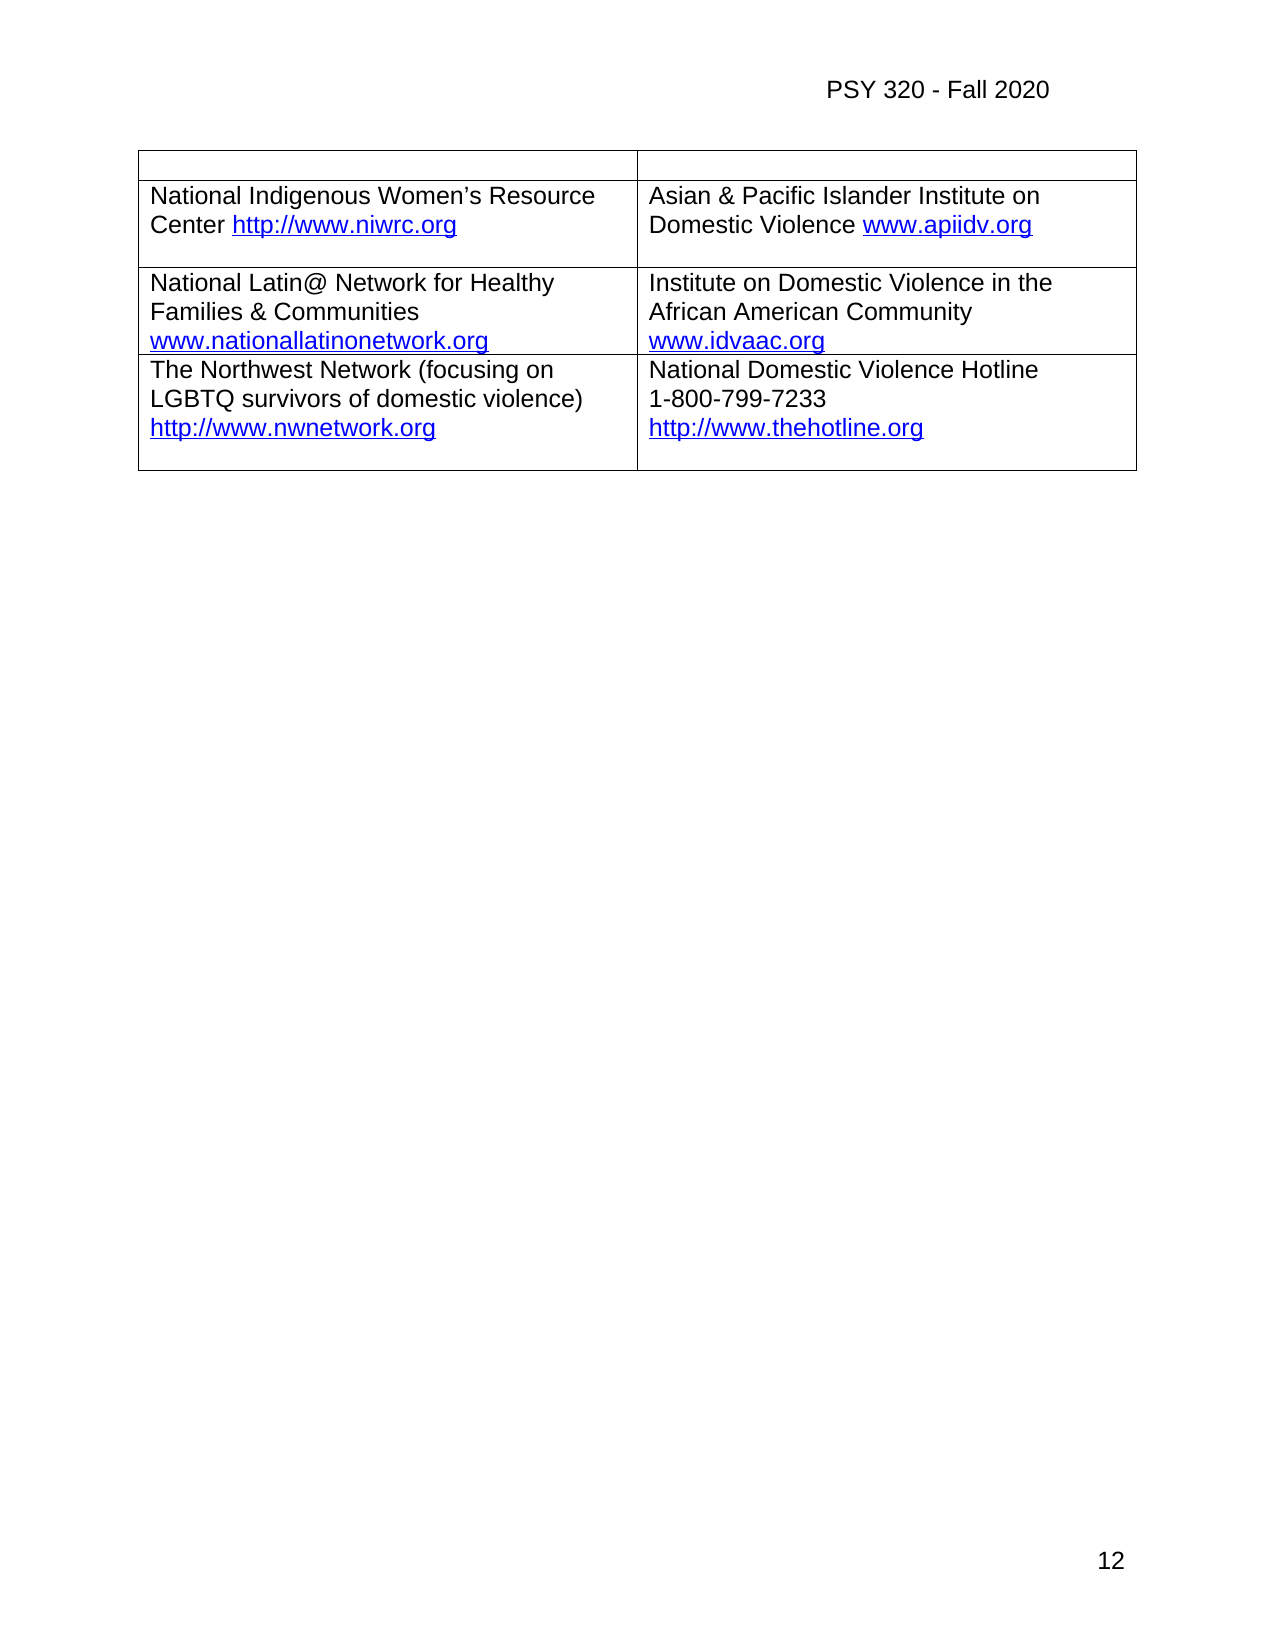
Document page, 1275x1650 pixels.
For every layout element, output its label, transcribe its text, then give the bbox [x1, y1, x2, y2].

table_cell Institute on Domestic Violence in the African American Community www.idvaac.org [638, 268, 1136, 354]
table_cell National Indigenous Women’s Resource Center http://www.niwrc.org [139, 181, 637, 267]
table_cell National Domestic Violence Hotline 1-800-799-7233 http://www.thehotline.org [638, 355, 1136, 470]
table_cell The Northwest Network (focusing on LGBTQ survivors of domestic violence) http://www.nwnetwork.org [139, 355, 637, 470]
table_cell National Latin@ Network for Healthy Families & Communities www.nationallatinonetwork.org [139, 268, 637, 354]
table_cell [139, 151, 637, 180]
table_cell Asian & Pacific Islander Institute on Domestic Violence www.apiidv.org [638, 181, 1136, 267]
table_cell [638, 151, 1136, 180]
